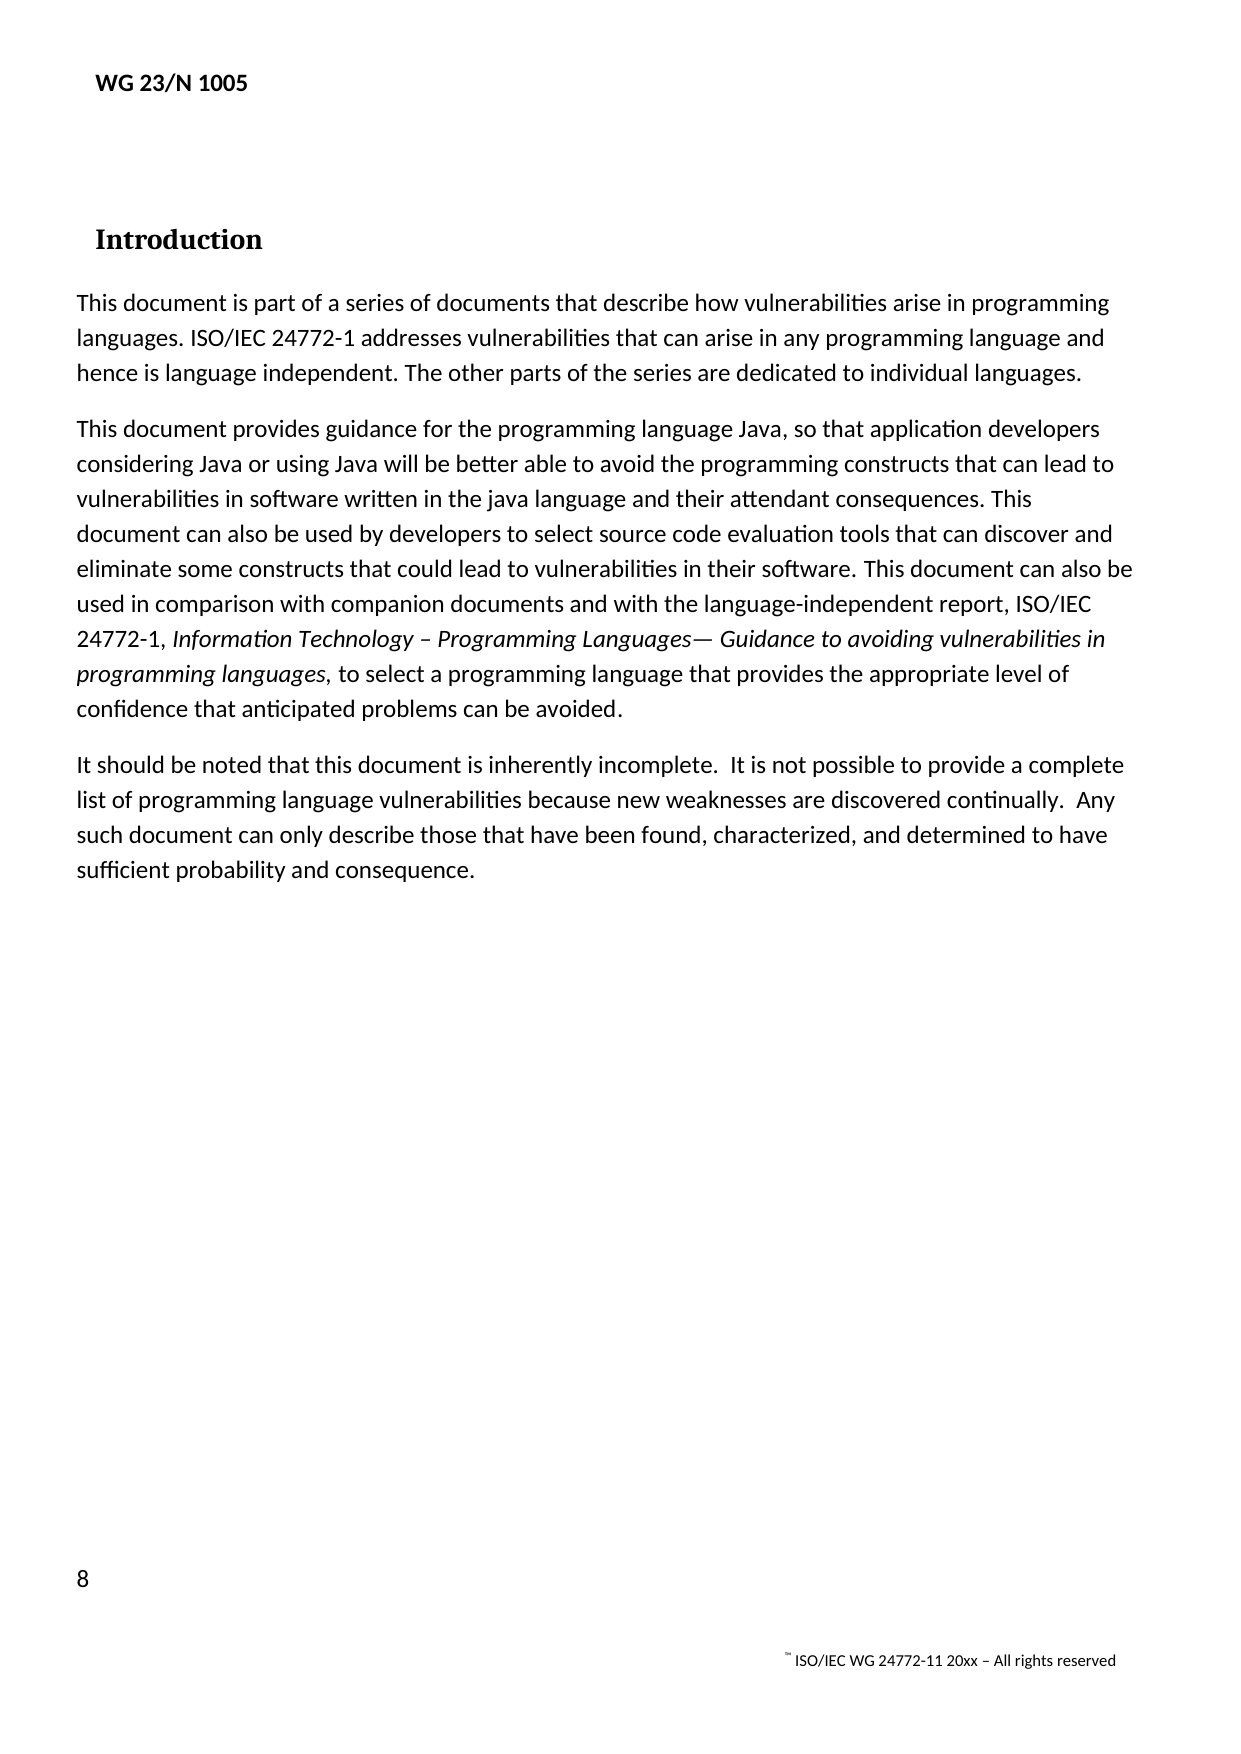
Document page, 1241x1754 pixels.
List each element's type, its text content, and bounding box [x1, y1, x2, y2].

subtitle Introduction [95, 223, 1121, 257]
text This document is part of a series of documents that describe how vulnerabilities arise in programming languages. ISO/IEC 24772-1 addresses vulnerabilities that can arise in any programming language and hence is language independent. The other parts of the series are dedicated to individual languages. [76, 287, 1140, 388]
text This document provides guidance for the programming language Java, so that application developers considering Java or using Java will be better able to avoid the programming constructs that can lead to vulnerabilities in software written in the java language and their attendant consequences. This document can also be used by developers to select source code evaluation tools that can discover and eliminate some constructs that could lead to vulnerabilities in their software. This document can also be used in comparison with companion documents and with the language-independent report, ISO/IEC 24772-1, Information Technology – Programming Languages— Guidance to avoiding vulnerabilities in programming languages, to select a programming language that provides the appropriate level of confidence that anticipated problems can be avoided. [76, 413, 1140, 723]
text It should be noted that this document is inherently incomplete. It is not possible to provide a complete list of programming language vulnerabilities because new weaknesses are discovered continually. Any such document can only describe those that have been found, characterized, and determined to have sufficient probability and consequence. [76, 749, 1140, 884]
